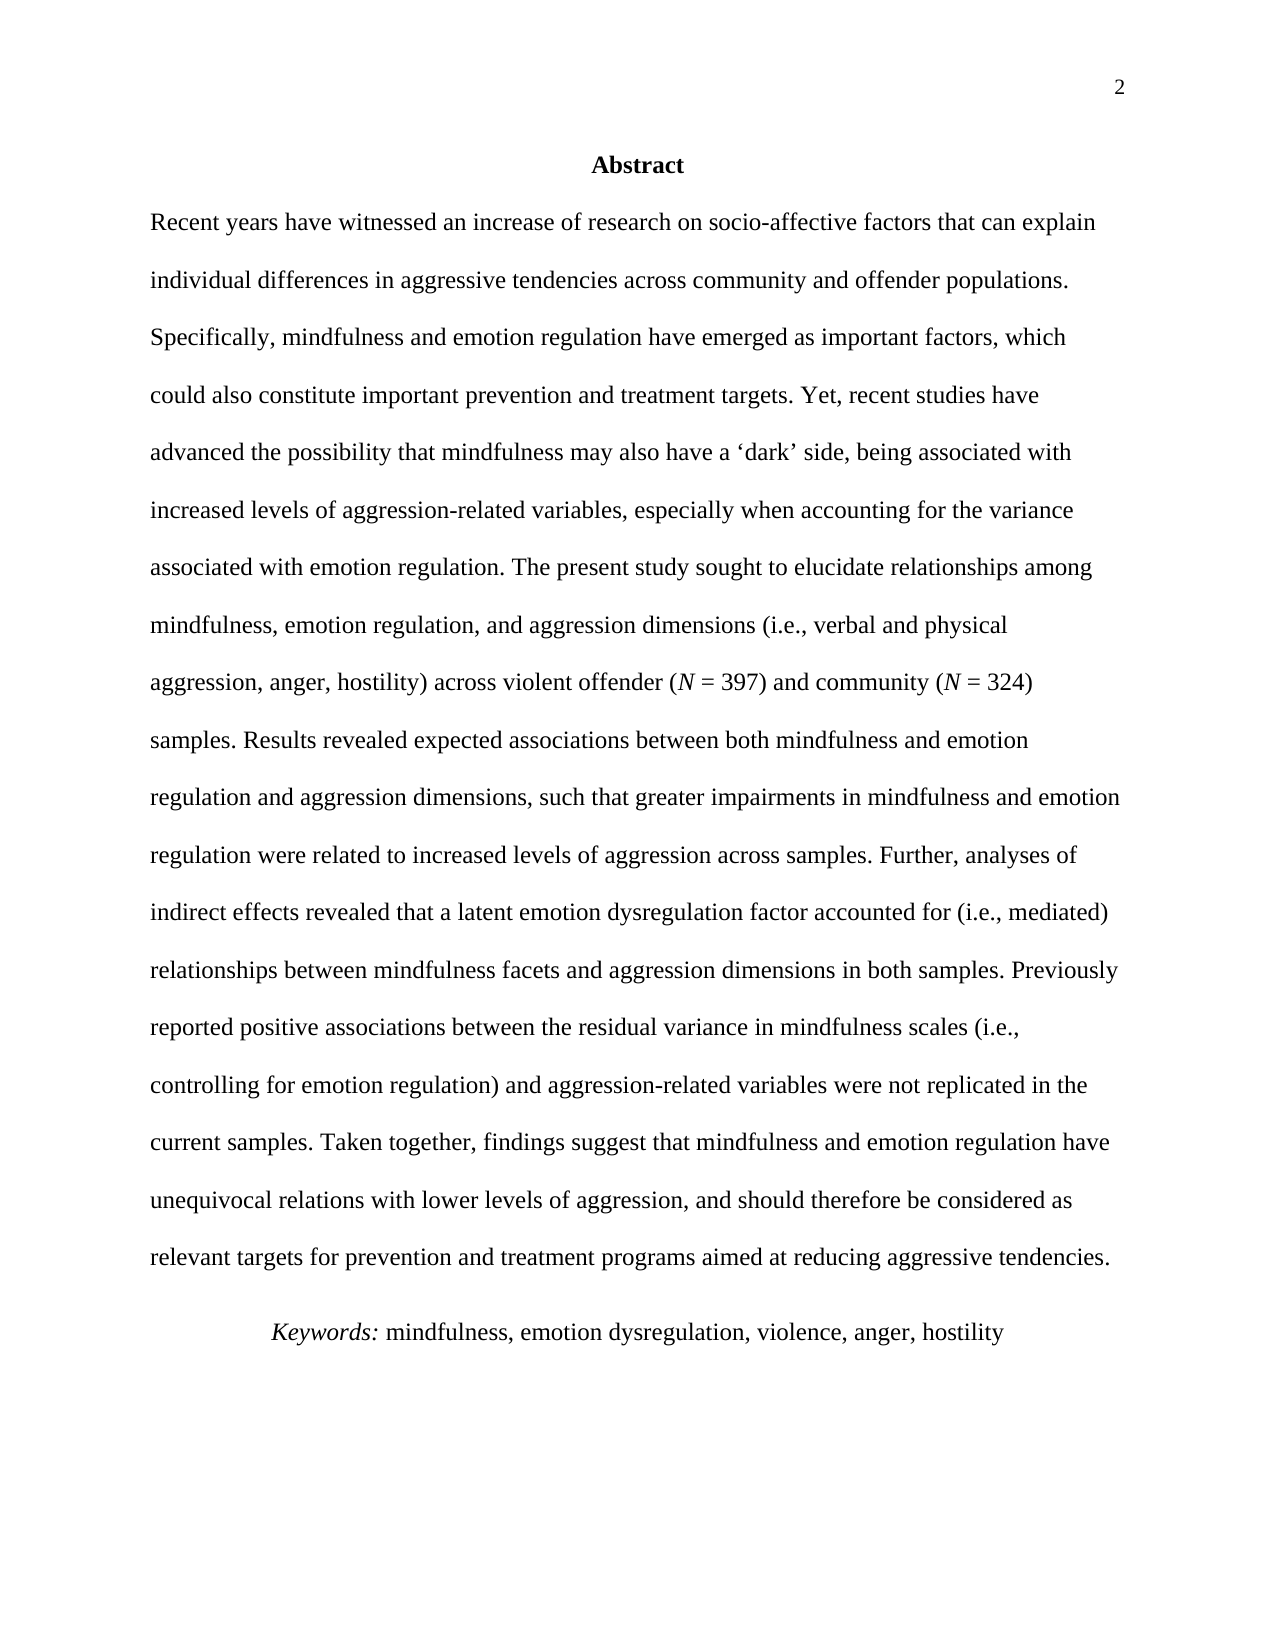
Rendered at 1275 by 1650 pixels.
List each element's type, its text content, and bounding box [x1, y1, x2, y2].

text Recent years have witnessed an increase of research on socio-affective factors that can explain individual differences in aggressive tendencies across community and offender populations. Specifically, mindfulness and emotion regulation have emerged as important factors, which could also constitute important prevention and treatment targets. Yet, recent studies have advanced the possibility that mindfulness may also have a ‘dark’ side, being associated with increased levels of aggression-related variables, especially when accounting for the variance associated with emotion regulation. The present study sought to elucidate relationships among mindfulness, emotion regulation, and aggression dimensions (i.e., verbal and physical aggression, anger, hostility) across violent offender (N = 397) and community (N = 324) samples. Results revealed expected associations between both mindfulness and emotion regulation and aggression dimensions, such that greater impairments in mindfulness and emotion regulation were related to increased levels of aggression across samples. Further, analyses of indirect effects revealed that a latent emotion dysregulation factor accounted for (i.e., mediated) relationships between mindfulness facets and aggression dimensions in both samples. Previously reported positive associations between the residual variance in mindfulness scales (i.e., controlling for emotion regulation) and aggression-related variables were not replicated in the current samples. Taken together, findings suggest that mindfulness and emotion regulation have unequivocal relations with lower levels of aggression, and should therefore be considered as relevant targets for prevention and treatment programs aimed at reducing aggressive tendencies. [150, 207, 1125, 1271]
text Keywords: mindfulness, emotion dysregulation, violence, anger, hostility [150, 1317, 1125, 1345]
subtitle Abstract [150, 150, 1125, 179]
